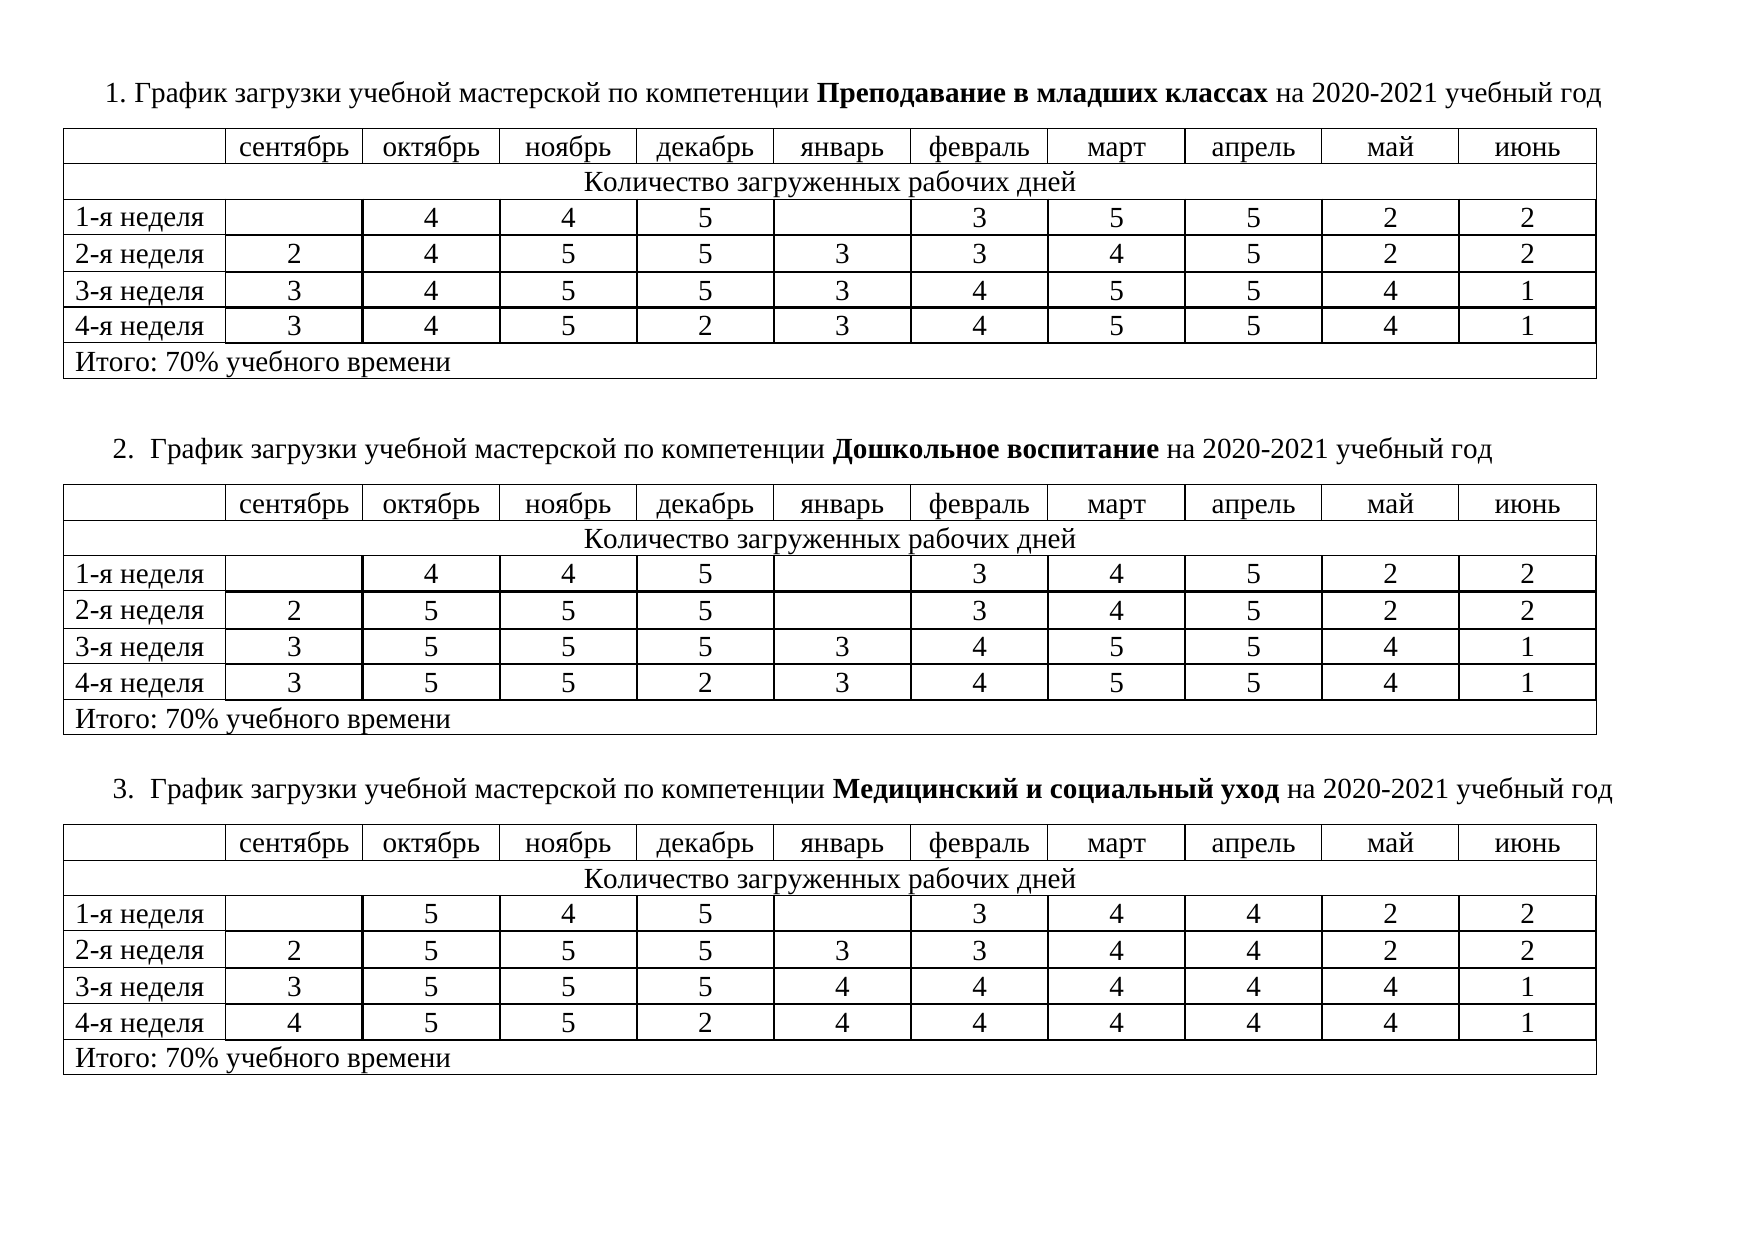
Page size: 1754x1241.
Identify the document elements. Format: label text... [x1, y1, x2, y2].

table_header октябрь [363, 129, 499, 163]
table_cell [775, 556, 910, 590]
table_cell 4 [364, 556, 499, 590]
table_cell 5 [364, 665, 499, 699]
table_cell Количество загруженных рабочих дней [64, 164, 1596, 198]
table_header май [1322, 485, 1458, 520]
table_header февраль [911, 485, 1047, 520]
table_cell [775, 593, 910, 627]
table_cell 3 [912, 932, 1047, 967]
table_header [64, 485, 225, 520]
table_cell 4 [364, 200, 499, 234]
table_header октябрь [363, 825, 499, 859]
table_cell 4 [912, 309, 1047, 342]
table_cell 5 [638, 556, 773, 590]
table_cell 5 [501, 1005, 636, 1038]
table_cell 4 [1186, 969, 1321, 1003]
table_cell 2 [1460, 200, 1595, 234]
table_cell 5 [1186, 200, 1321, 234]
table_cell 1-я неделя [64, 556, 225, 590]
table_cell Количество загруженных рабочих дней [64, 521, 1596, 555]
table_cell 5 [638, 969, 773, 1003]
table_cell 5 [364, 593, 499, 627]
table_cell 4 [1186, 1005, 1321, 1038]
table_cell 5 [638, 630, 773, 663]
table_cell 4-я неделя [64, 664, 225, 699]
table_cell 4 [364, 236, 499, 271]
table_cell 2 [1323, 556, 1458, 590]
table_cell 2 [1460, 556, 1595, 590]
table_header февраль [911, 825, 1047, 859]
table_header январь [774, 485, 910, 520]
table_cell 2 [226, 593, 361, 627]
table_cell 4 [912, 1005, 1047, 1038]
table_cell 1-я неделя [64, 200, 225, 234]
table_cell 2 [638, 665, 773, 699]
table_cell 5 [1186, 273, 1321, 306]
table_header декабрь [637, 129, 773, 163]
table_cell 5 [638, 593, 773, 627]
table_cell 4 [1323, 1005, 1458, 1038]
table_cell [226, 896, 361, 930]
table_cell 5 [1186, 236, 1321, 271]
table_cell 2 [1323, 932, 1458, 967]
table_header сентябрь [226, 129, 362, 163]
table_cell 5 [638, 200, 773, 234]
table_header апрель [1186, 485, 1321, 520]
table_cell 4 [912, 273, 1047, 306]
table_cell 5 [1186, 630, 1321, 663]
table_header март [1048, 825, 1184, 859]
table_header октябрь [363, 485, 499, 520]
table_cell 5 [364, 932, 499, 967]
table_header [64, 129, 225, 163]
table_header январь [774, 129, 910, 163]
table_cell 3 [775, 236, 910, 271]
table_cell 2-я неделя [64, 591, 225, 627]
table_cell 4 [775, 969, 910, 1003]
table_cell 1 [1460, 309, 1595, 342]
table_cell [226, 556, 361, 590]
list График загрузки учебной мастерской по компетенции Медицинский и социальный уход на 2020-2021 учебный год [112, 771, 1679, 805]
table_cell 4 [1323, 630, 1458, 663]
table_cell 4 [1186, 932, 1321, 967]
table_cell 2 [1460, 593, 1595, 627]
table_cell 2 [1323, 236, 1458, 271]
table_cell 1 [1460, 1005, 1595, 1038]
table_cell 5 [638, 932, 773, 967]
table_cell 4 [912, 969, 1047, 1003]
table_header ноябрь [500, 825, 636, 859]
table_cell 3 [226, 309, 361, 342]
table_cell 5 [501, 236, 636, 271]
table_cell 1 [1460, 665, 1595, 699]
table_cell 4 [1049, 969, 1184, 1003]
table_header май [1322, 129, 1458, 163]
table_cell 3-я неделя [64, 629, 225, 663]
table_cell 3-я неделя [64, 968, 225, 1003]
table_cell 5 [638, 896, 773, 930]
table_cell Количество загруженных рабочих дней [64, 861, 1596, 895]
table_cell 4 [1323, 309, 1458, 342]
table_header [64, 825, 225, 859]
table_header январь [774, 825, 910, 859]
table_cell 5 [1186, 593, 1321, 627]
table_cell 3 [226, 665, 361, 699]
table_cell 2 [638, 1005, 773, 1038]
table_cell 4 [1049, 236, 1184, 271]
table_cell 2-я неделя [64, 235, 225, 271]
table_cell 5 [501, 273, 636, 306]
table_cell 3 [912, 236, 1047, 271]
table_cell 5 [1049, 630, 1184, 663]
table_cell 5 [501, 932, 636, 967]
table_cell 2 [1460, 236, 1595, 271]
table_cell 5 [1186, 309, 1321, 342]
table_cell 4 [1186, 896, 1321, 930]
table_cell 4 [775, 1005, 910, 1038]
table_cell 5 [501, 309, 636, 342]
table_cell [775, 200, 910, 234]
table_cell [775, 896, 910, 930]
table_header июнь [1459, 129, 1596, 163]
table_cell 3 [912, 200, 1047, 234]
table_header март [1048, 129, 1184, 163]
table_cell 4 [912, 665, 1047, 699]
table_header декабрь [637, 825, 773, 859]
table_cell 5 [638, 236, 773, 271]
table_cell 3 [226, 273, 361, 306]
table_header сентябрь [226, 485, 362, 520]
table_cell 5 [364, 896, 499, 930]
table_cell 5 [1049, 665, 1184, 699]
table_cell 4 [364, 273, 499, 306]
table_cell Итого: 70% учебного времени [64, 700, 1596, 734]
table_cell 4 [1323, 969, 1458, 1003]
table_header ноябрь [500, 485, 636, 520]
table_cell 4 [1049, 896, 1184, 930]
table_cell 5 [1186, 556, 1321, 590]
table_cell 3 [912, 593, 1047, 627]
table_cell 4 [1049, 556, 1184, 590]
table_cell 5 [1049, 273, 1184, 306]
table_cell 5 [638, 273, 773, 306]
table_cell 4 [226, 1005, 361, 1038]
list График загрузки учебной мастерской по компетенции Дошкольное воспитание на 2020-2021 учебный год [112, 432, 1679, 465]
table_cell 1 [1460, 273, 1595, 306]
table_cell 3 [226, 630, 361, 663]
table_cell 4 [912, 630, 1047, 663]
table_header май [1322, 825, 1458, 859]
table_cell 3 [775, 932, 910, 967]
table_cell 5 [501, 969, 636, 1003]
table_cell 3 [226, 969, 361, 1003]
table_header июнь [1459, 825, 1596, 859]
table_cell 4-я неделя [64, 308, 225, 342]
table_cell 3 [912, 896, 1047, 930]
table_cell 4 [1049, 1005, 1184, 1038]
table_cell 4 [1323, 273, 1458, 306]
table_header июнь [1459, 485, 1596, 520]
table_cell 2 [638, 309, 773, 342]
table_cell 4 [501, 896, 636, 930]
table_header апрель [1186, 129, 1321, 163]
table_cell [226, 200, 361, 234]
table_cell 4-я неделя [64, 1004, 225, 1038]
table_header декабрь [637, 485, 773, 520]
table_cell 5 [1186, 665, 1321, 699]
table_cell 2 [226, 236, 361, 271]
table_cell 2 [226, 932, 361, 967]
table_cell 4 [501, 200, 636, 234]
table_cell 2 [1323, 593, 1458, 627]
table_cell 5 [501, 593, 636, 627]
table_cell 5 [1049, 309, 1184, 342]
table_cell 2-я неделя [64, 931, 225, 967]
table_cell 5 [364, 630, 499, 663]
table_cell 4 [1049, 932, 1184, 967]
table_cell 3 [775, 309, 910, 342]
table_cell 1 [1460, 630, 1595, 663]
table_cell 5 [364, 969, 499, 1003]
table_cell 4 [364, 309, 499, 342]
table_cell 4 [1323, 665, 1458, 699]
table_cell Итого: 70% учебного времени [64, 1040, 1596, 1074]
table_header сентябрь [226, 825, 362, 859]
table_header февраль [911, 129, 1047, 163]
table_cell 5 [501, 665, 636, 699]
table_header апрель [1186, 825, 1321, 859]
table_cell 3-я неделя [64, 272, 225, 306]
table_cell 1-я неделя [64, 896, 225, 930]
table_cell 5 [364, 1005, 499, 1038]
table_cell 5 [1049, 200, 1184, 234]
list График загрузки учебной мастерской по компетенции Преподавание в младших классах на 2020-2021 учебный год [75, 75, 1679, 108]
table_cell 4 [501, 556, 636, 590]
table_cell 3 [775, 273, 910, 306]
table_cell Итого: 70% учебного времени [64, 343, 1596, 378]
table_cell 1 [1460, 969, 1595, 1003]
table_cell 2 [1460, 932, 1595, 967]
table_cell 2 [1460, 896, 1595, 930]
table_cell 5 [501, 630, 636, 663]
table_cell 4 [1049, 593, 1184, 627]
table_cell 3 [775, 630, 910, 663]
table_header март [1048, 485, 1184, 520]
table_cell 2 [1323, 200, 1458, 234]
table_header ноябрь [500, 129, 636, 163]
table_cell 2 [1323, 896, 1458, 930]
table_cell 3 [912, 556, 1047, 590]
table_cell 3 [775, 665, 910, 699]
